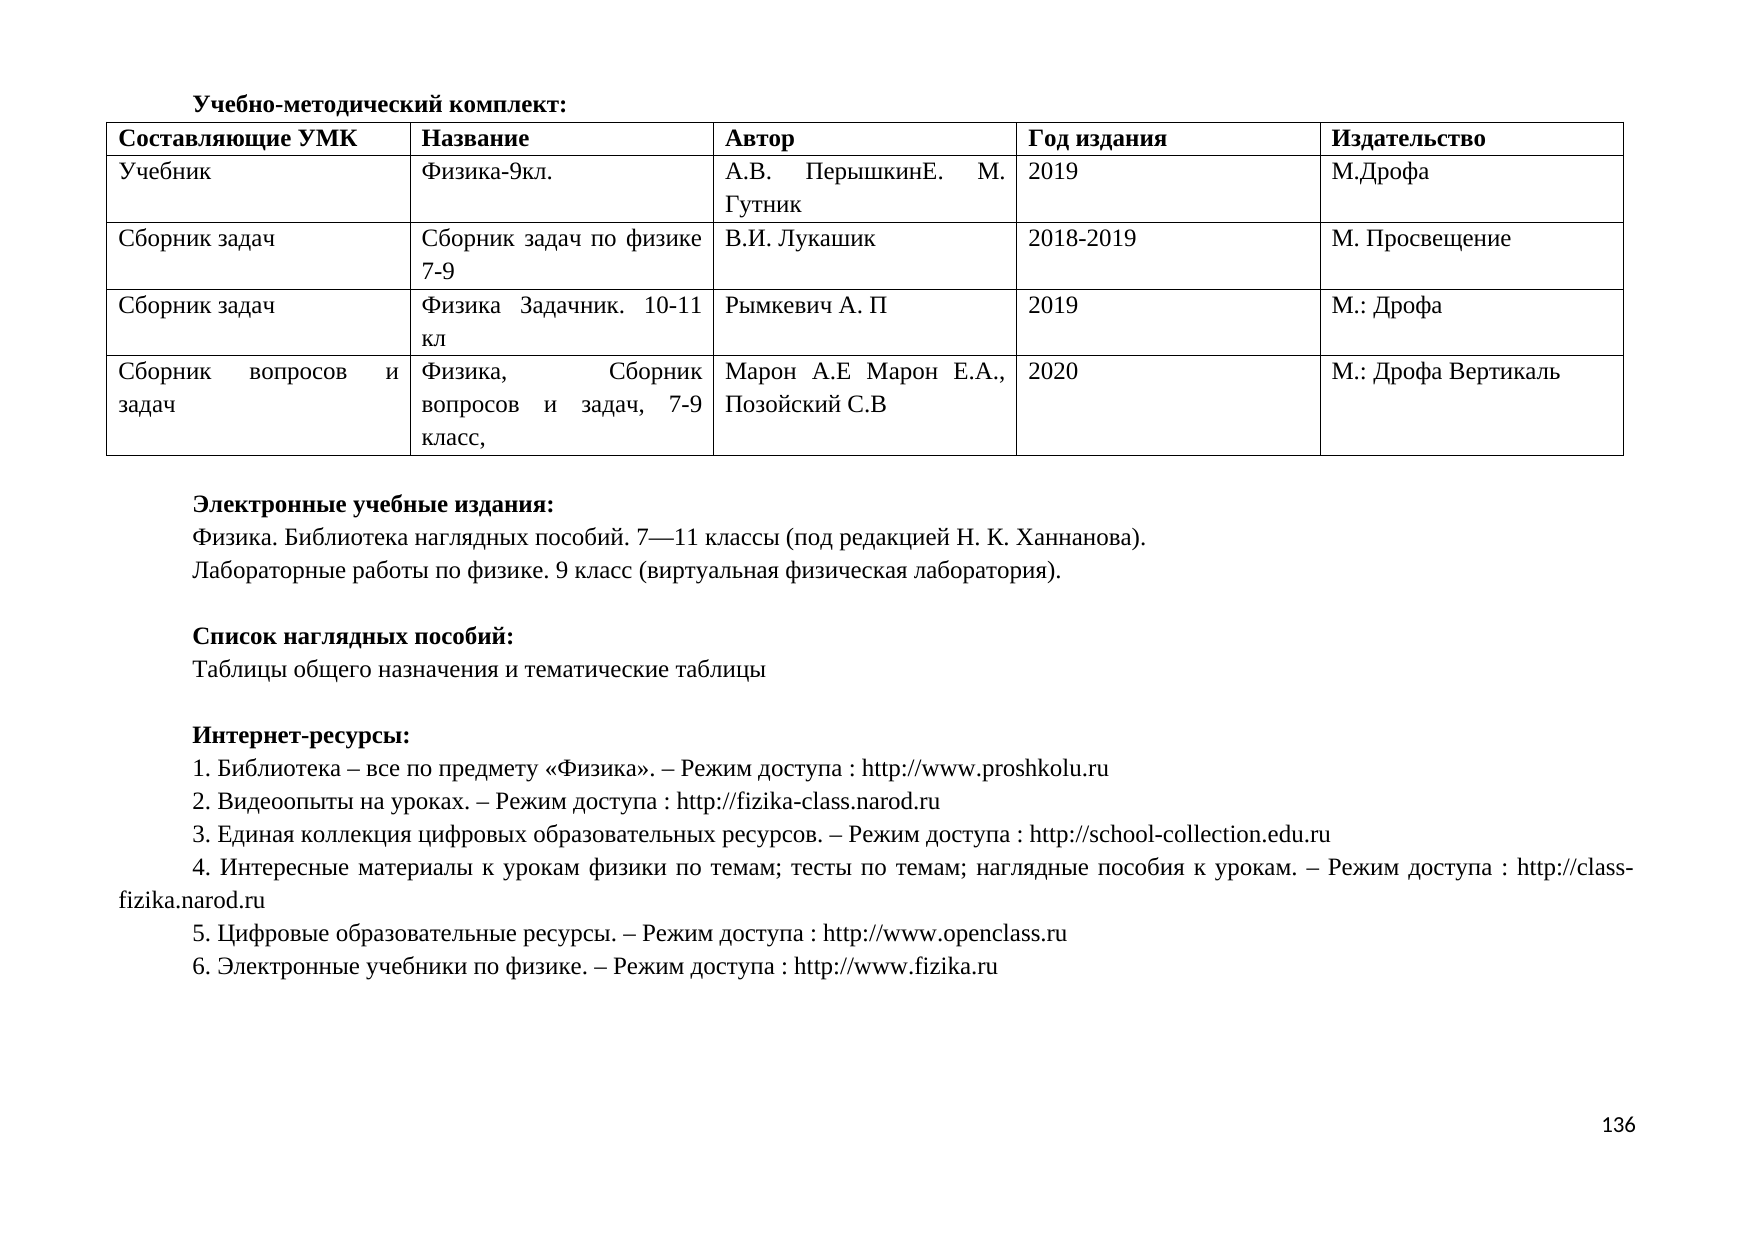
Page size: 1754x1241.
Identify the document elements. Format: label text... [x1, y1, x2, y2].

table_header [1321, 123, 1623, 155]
text 4. Интересные материалы к урокам физики по темам; тесты по темам; наглядные пособия к урокам. – Режим доступа : http://class-fizika.narod.ru [118, 852, 1636, 914]
text 1. Библиотека – все по предмету «Физика». – Режим доступа : http://www.proshkolu.ru [118, 753, 1636, 782]
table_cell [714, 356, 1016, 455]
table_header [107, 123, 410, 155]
text Учебно-методический комплект: [118, 89, 1636, 117]
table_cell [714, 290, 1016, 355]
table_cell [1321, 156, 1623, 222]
text Таблицы общего назначения и тематические таблицы [118, 654, 1636, 683]
text 2. Видеоопыты на уроках. – Режим доступа : http://fizika-class.narod.ru [118, 786, 1636, 815]
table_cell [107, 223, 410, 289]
text 5. Цифровые образовательные ресурсы. – Режим доступа : http://www.openclass.ru [118, 918, 1636, 947]
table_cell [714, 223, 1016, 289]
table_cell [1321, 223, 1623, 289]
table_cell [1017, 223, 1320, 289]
text 6. Электронные учебники по физике. – Режим доступа : http://www.fizika.ru [118, 951, 1636, 980]
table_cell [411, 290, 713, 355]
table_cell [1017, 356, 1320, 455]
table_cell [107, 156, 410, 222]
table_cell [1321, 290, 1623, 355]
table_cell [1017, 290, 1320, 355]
text Список наглядных пособий: [118, 621, 1636, 650]
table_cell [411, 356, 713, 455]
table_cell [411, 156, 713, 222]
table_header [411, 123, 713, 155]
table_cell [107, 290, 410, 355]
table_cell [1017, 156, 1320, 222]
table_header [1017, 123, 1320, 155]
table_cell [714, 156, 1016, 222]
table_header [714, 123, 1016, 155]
text Физика. Библиотека наглядных пособий. 7—11 классы (под редакцией Н. К. Ханнанова). [118, 522, 1636, 551]
text Электронные учебные издания: [118, 489, 1636, 518]
text 3. Единая коллекция цифровых образовательных ресурсов. – Режим доступа : http://school-collection.edu.ru [118, 819, 1636, 848]
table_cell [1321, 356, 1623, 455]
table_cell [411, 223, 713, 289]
text Интернет-ресурсы: [118, 720, 1636, 749]
text Лабораторные работы по физике. 9 класс (виртуальная физическая лаборатория). [118, 555, 1636, 584]
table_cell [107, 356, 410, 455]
